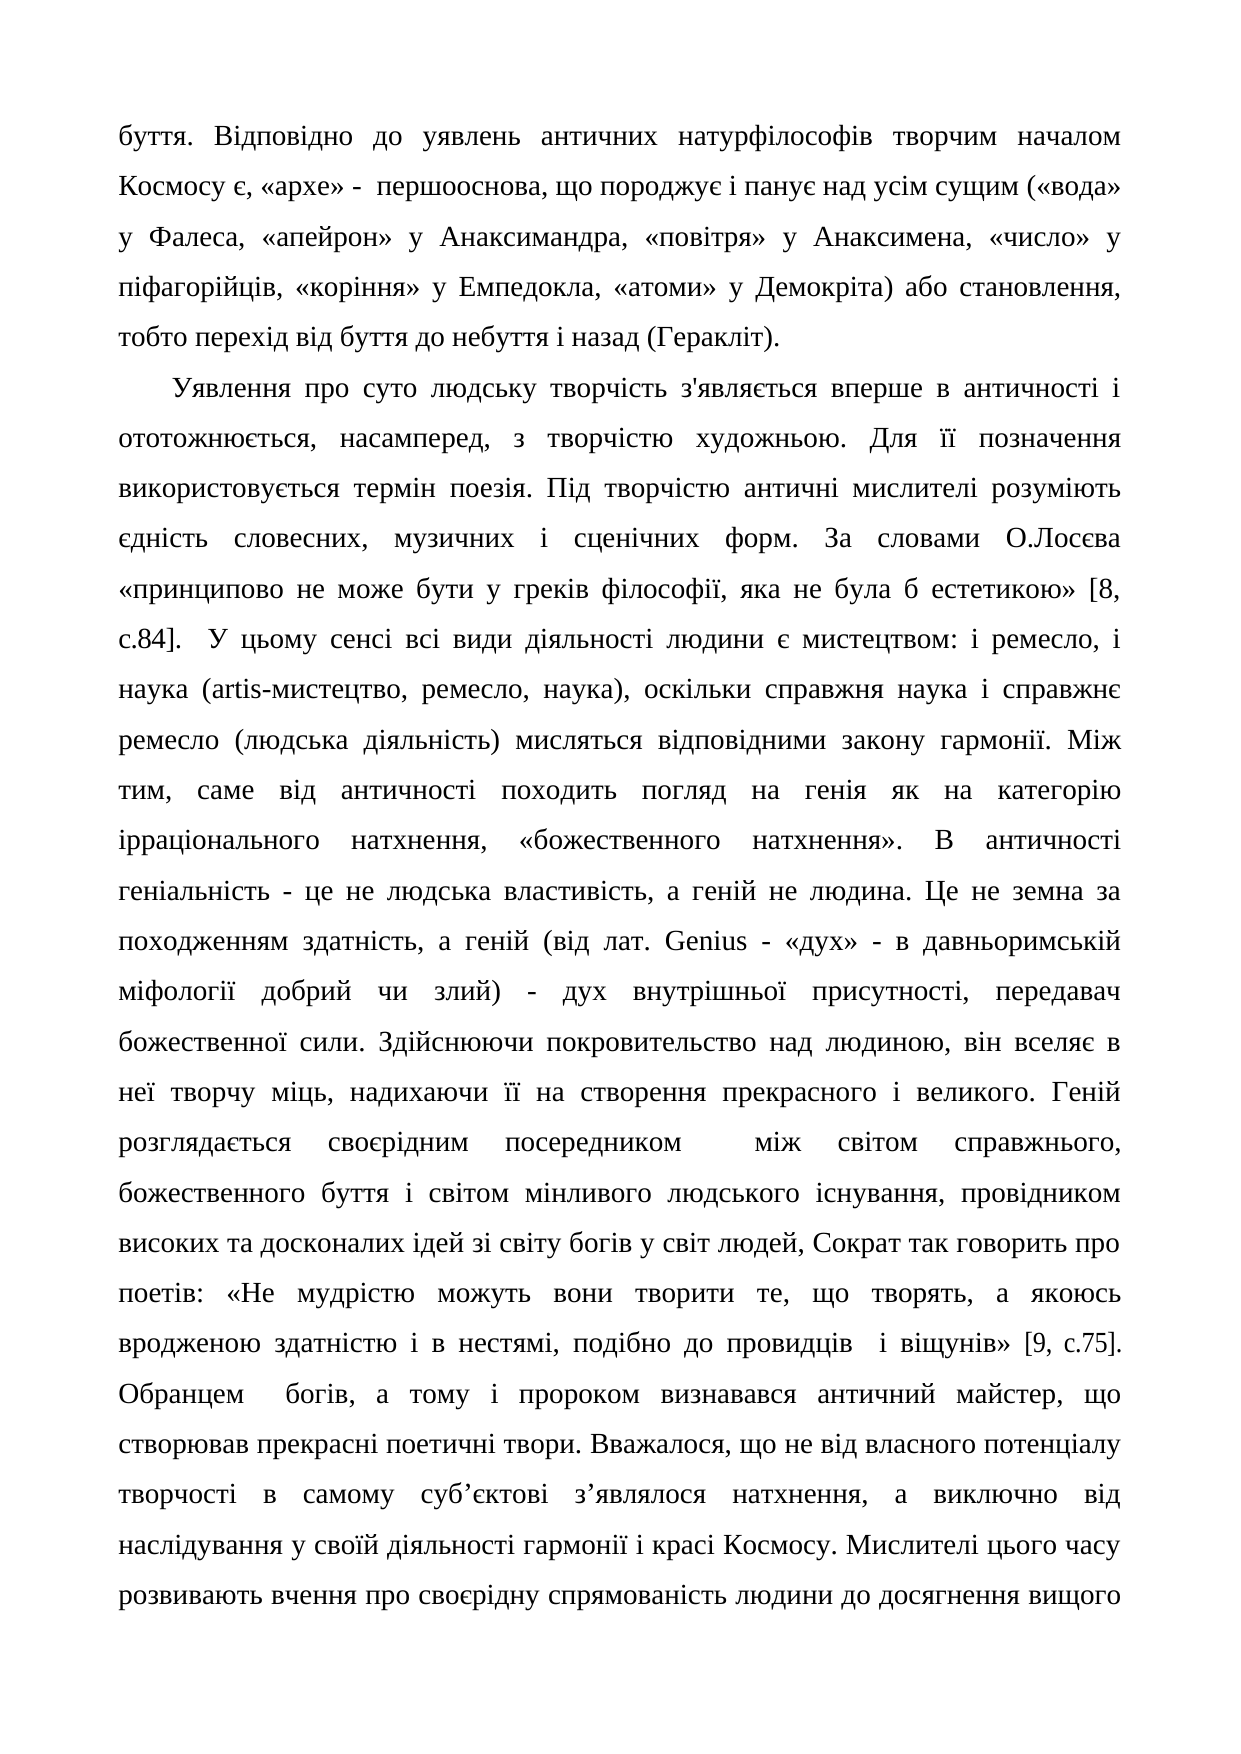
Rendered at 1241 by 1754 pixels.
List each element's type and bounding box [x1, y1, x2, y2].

text [118, 370, 1122, 1611]
text [118, 118, 1122, 353]
